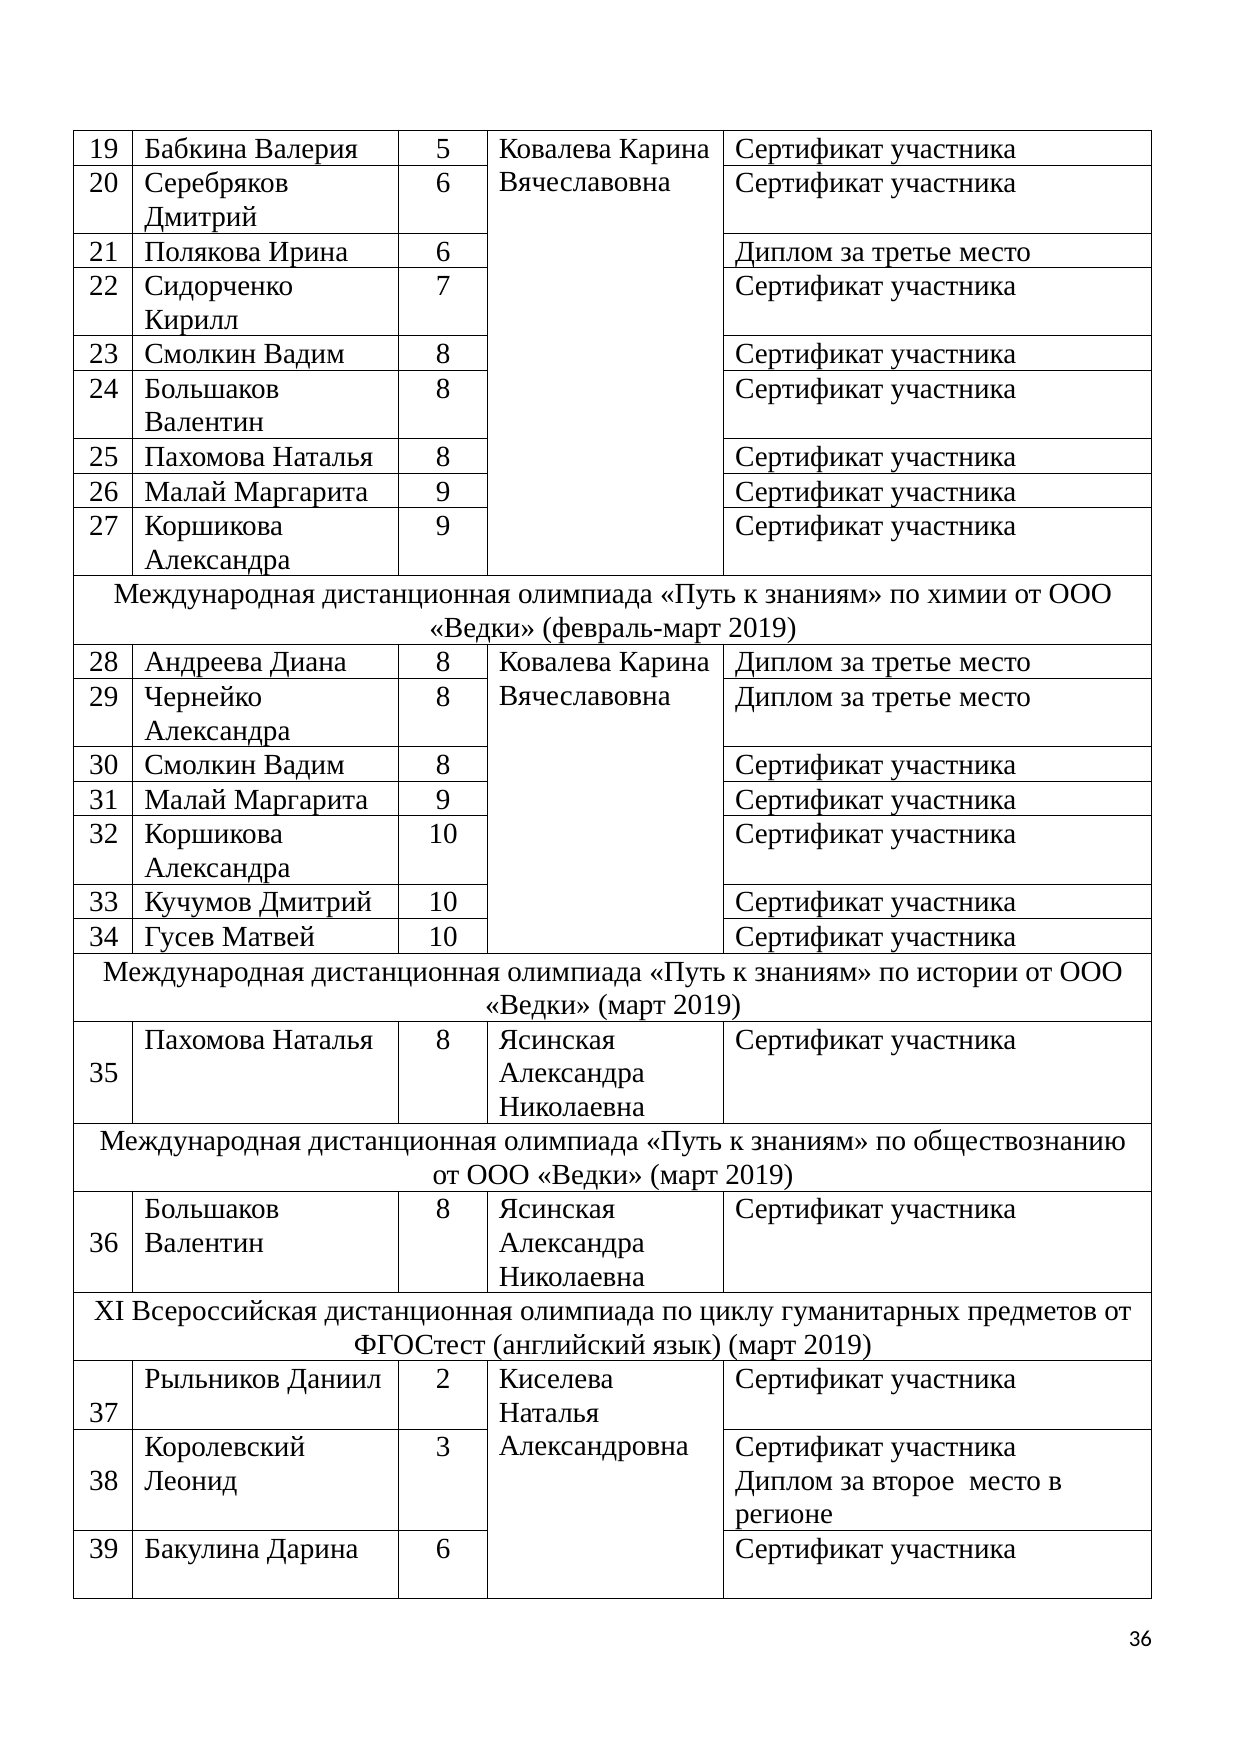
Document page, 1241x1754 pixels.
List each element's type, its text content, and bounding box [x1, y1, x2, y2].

table_cell 8 [399, 439, 487, 473]
table_cell Сертификат участника [724, 919, 1151, 953]
table_cell Смолкин Вадим [133, 336, 398, 370]
table_cell XI Всероссийская дистанционная олимпиада по циклу гуманитарных предметов от ФГОСтест (английский язык) (март 2019) [74, 1293, 1151, 1360]
table_cell 19 [74, 131, 132, 164]
table_cell Кучумов Дмитрий [133, 885, 398, 918]
table_cell 8 [399, 747, 487, 781]
table_cell Диплом за третье место [724, 645, 1151, 678]
table_cell 21 [74, 234, 132, 267]
table_cell 9 [399, 782, 487, 815]
table_cell 23 [74, 336, 132, 370]
table_cell Сертификат участника [724, 1022, 1151, 1122]
table_cell 26 [74, 474, 132, 507]
table_cell 8 [399, 1192, 487, 1292]
table_cell 24 [74, 371, 132, 438]
table_cell 27 [74, 508, 132, 575]
table_cell 3 [399, 1430, 487, 1530]
table_cell Коршикова Александра [133, 508, 398, 575]
table_cell Диплом за третье место [724, 234, 1151, 267]
table_cell 30 [74, 747, 132, 781]
table_cell 37 [74, 1361, 132, 1428]
table_cell Ковалева Карина Вячеславовна [488, 645, 723, 953]
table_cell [724, 131, 1151, 164]
table_cell Сертификат участника [724, 336, 1151, 370]
table_cell Сертификат участника [724, 371, 1151, 438]
table_cell Большаков Валентин [133, 371, 398, 438]
table_cell Гусев Матвей [133, 919, 398, 953]
table_cell 22 [74, 268, 132, 335]
table_cell Международная дистанционная олимпиада «Путь к знаниям» по обществознанию от ООО «Ведки» (март 2019) [74, 1124, 1151, 1191]
table_cell 29 [74, 679, 132, 746]
table_cell Сертификат участника [724, 782, 1151, 815]
table_cell Киселева Наталья Александровна [488, 1361, 723, 1598]
table_cell Серебряков Дмитрий [133, 166, 398, 233]
table_cell Андреева Диана [133, 645, 398, 678]
table_cell Сертификат участника [724, 474, 1151, 507]
table_cell Ковалева Карина Вячеславовна [488, 131, 723, 575]
table_cell Ясинская Александра Николаевна [488, 1192, 723, 1292]
table_cell Малай Маргарита [133, 782, 398, 815]
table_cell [724, 1430, 1151, 1530]
table_cell 25 [74, 439, 132, 473]
table_cell 2 [399, 1361, 487, 1428]
table_cell 8 [399, 371, 487, 438]
table_cell 31 [74, 782, 132, 815]
table_cell Бабкина Валерия [133, 131, 398, 164]
table_cell 8 [399, 679, 487, 746]
table_cell 39 [74, 1531, 132, 1598]
table_cell 9 [399, 474, 487, 507]
table_cell 36 [74, 1192, 132, 1292]
table_cell Коршикова Александра [133, 816, 398, 883]
table_cell Сертификат участника [724, 439, 1151, 473]
table_cell 10 [399, 885, 487, 918]
table_cell Королевский Леонид [133, 1430, 398, 1530]
table_cell Полякова Ирина [133, 234, 398, 267]
table_cell Сертификат участника [724, 1361, 1151, 1428]
table_cell Рыльников Даниил [133, 1361, 398, 1428]
table_cell Сертификат участника [724, 268, 1151, 335]
table_cell 8 [399, 1022, 487, 1122]
table_cell Ясинская Александра Николаевна [488, 1022, 723, 1122]
table_cell Диплом за третье место [724, 679, 1151, 746]
table_cell 8 [399, 645, 487, 678]
table_cell Бакулина Дарина [133, 1531, 398, 1598]
table_cell 6 [399, 1531, 487, 1598]
table_cell Международная дистанционная олимпиада «Путь к знаниям» по химии от ООО «Ведки» (февраль-март 2019) [74, 576, 1151, 643]
table_cell Смолкин Вадим [133, 747, 398, 781]
table_cell Пахомова Наталья [133, 1022, 398, 1122]
table_cell 8 [399, 336, 487, 370]
table_cell 6 [399, 234, 487, 267]
table_cell Пахомова Наталья [133, 439, 398, 473]
table_cell Сертификат участника [724, 1192, 1151, 1292]
table_cell Международная дистанционная олимпиада «Путь к знаниям» по истории от ООО «Ведки» (март 2019) [74, 954, 1151, 1021]
table_cell 28 [74, 645, 132, 678]
table_cell 5 [399, 131, 487, 164]
table_cell 38 [74, 1430, 132, 1530]
table_cell 35 [74, 1022, 132, 1122]
table_cell 33 [74, 885, 132, 918]
table_cell Сидорченко Кирилл [133, 268, 398, 335]
table_cell 10 [399, 919, 487, 953]
table_cell Сертификат участника [724, 166, 1151, 233]
table_cell 9 [399, 508, 487, 575]
table_cell Сертификат участника [724, 1531, 1151, 1598]
table_cell Сертификат участника [724, 816, 1151, 883]
table_cell 7 [399, 268, 487, 335]
table_cell 20 [74, 166, 132, 233]
table_cell Большаков Валентин [133, 1192, 398, 1292]
table_cell Сертификат участника [724, 747, 1151, 781]
table_cell 32 [74, 816, 132, 883]
table_cell Сертификат участника [724, 508, 1151, 575]
table_cell Малай Маргарита [133, 474, 398, 507]
table_cell Сертификат участника [724, 885, 1151, 918]
table_cell 10 [399, 816, 487, 883]
table_cell 6 [399, 166, 487, 233]
table_cell Чернейко Александра [133, 679, 398, 746]
table_cell 34 [74, 919, 132, 953]
